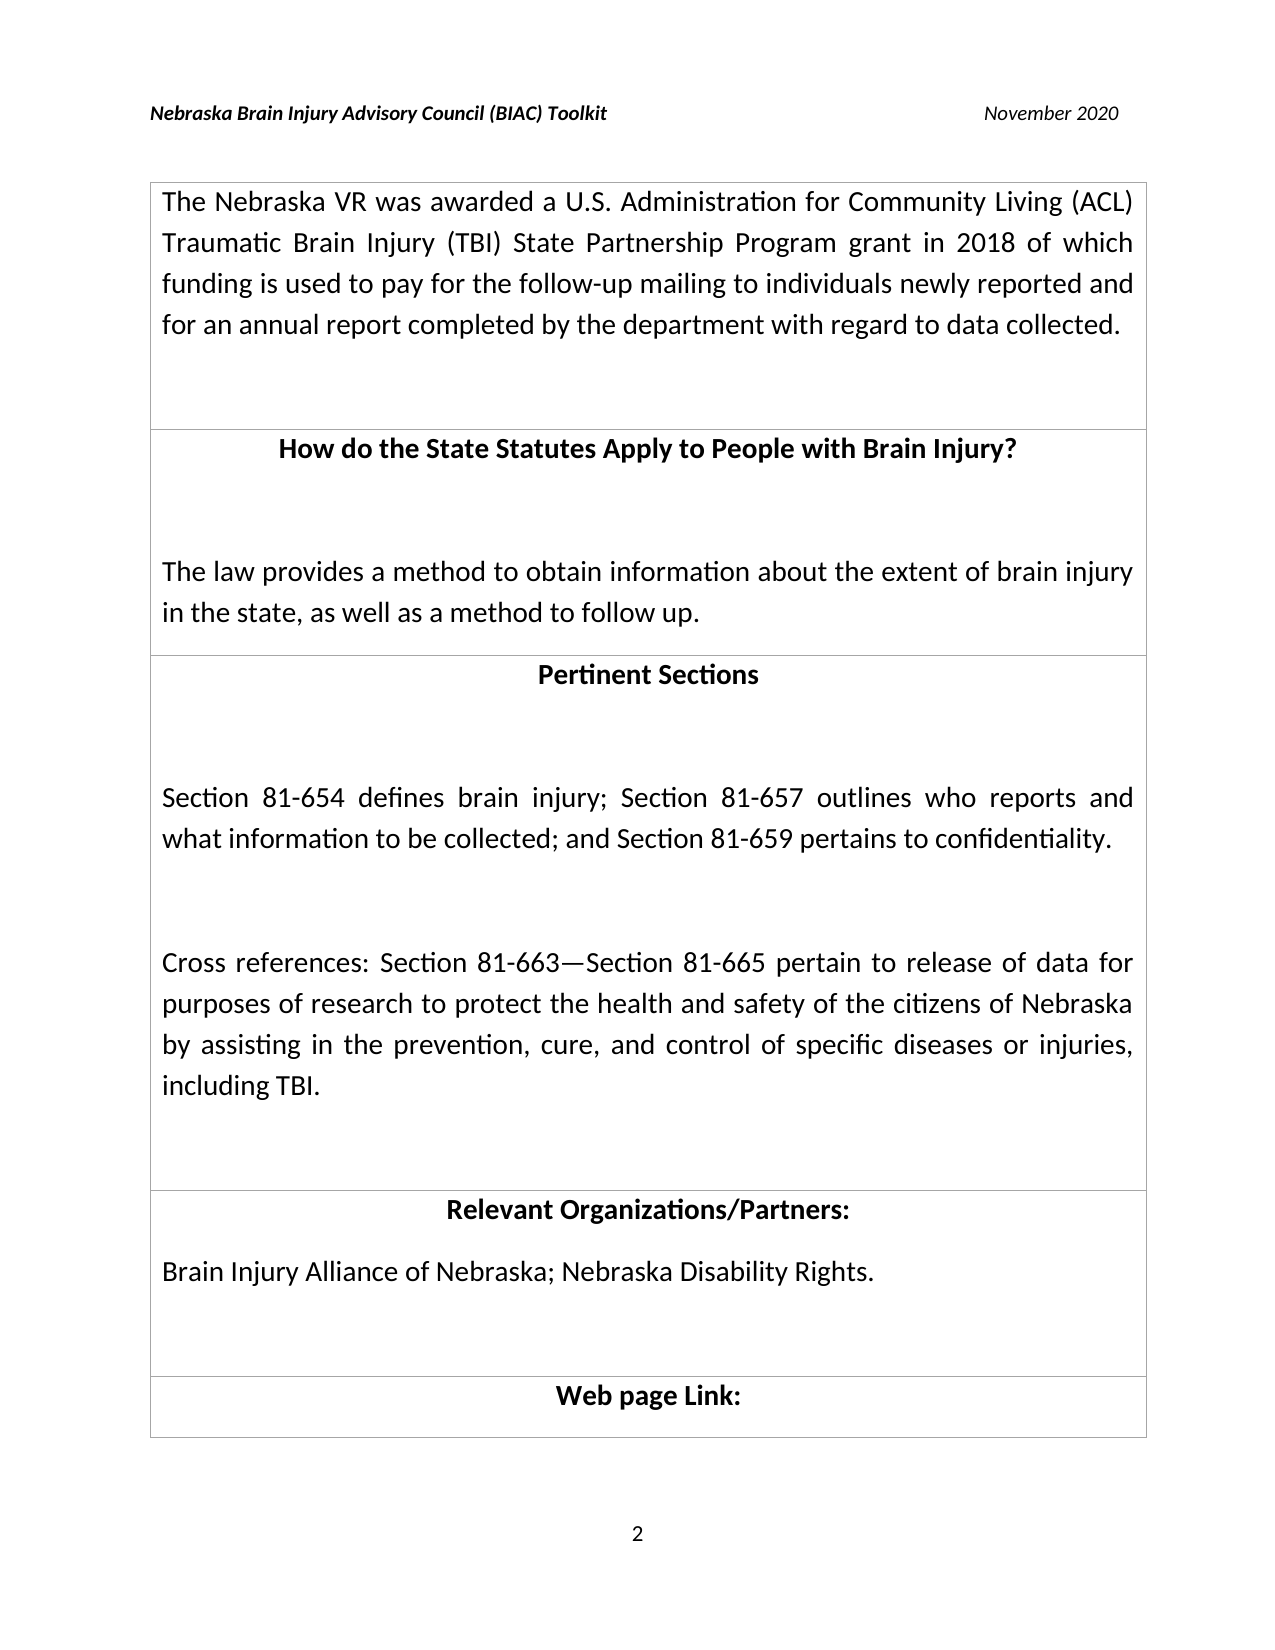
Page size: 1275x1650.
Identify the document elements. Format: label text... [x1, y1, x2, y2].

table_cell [151, 183, 1146, 429]
table_cell Pertinent Sections Section 81-654 defines brain injury; Section 81-657 outlines who reports and what information to be collected; and Section 81-659 pertains to confidentiality. Cross references: Section 81-663—Section 81-665 pertain to release of data for purposes of research to protect the health and safety of the citizens of Nebraska by assisting in the prevention, cure, and control of specific diseases or injuries, including TBI. [151, 656, 1146, 1190]
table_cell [151, 1377, 1146, 1437]
table_cell How do the State Statutes Apply to People with Brain Injury? The law provides a method to obtain information about the extent of brain injury in the state, as well as a method to follow up. [151, 430, 1146, 655]
table_cell Relevant Organizations/Partners: Brain Injury Alliance of Nebraska; Nebraska Disability Rights. [151, 1191, 1146, 1376]
